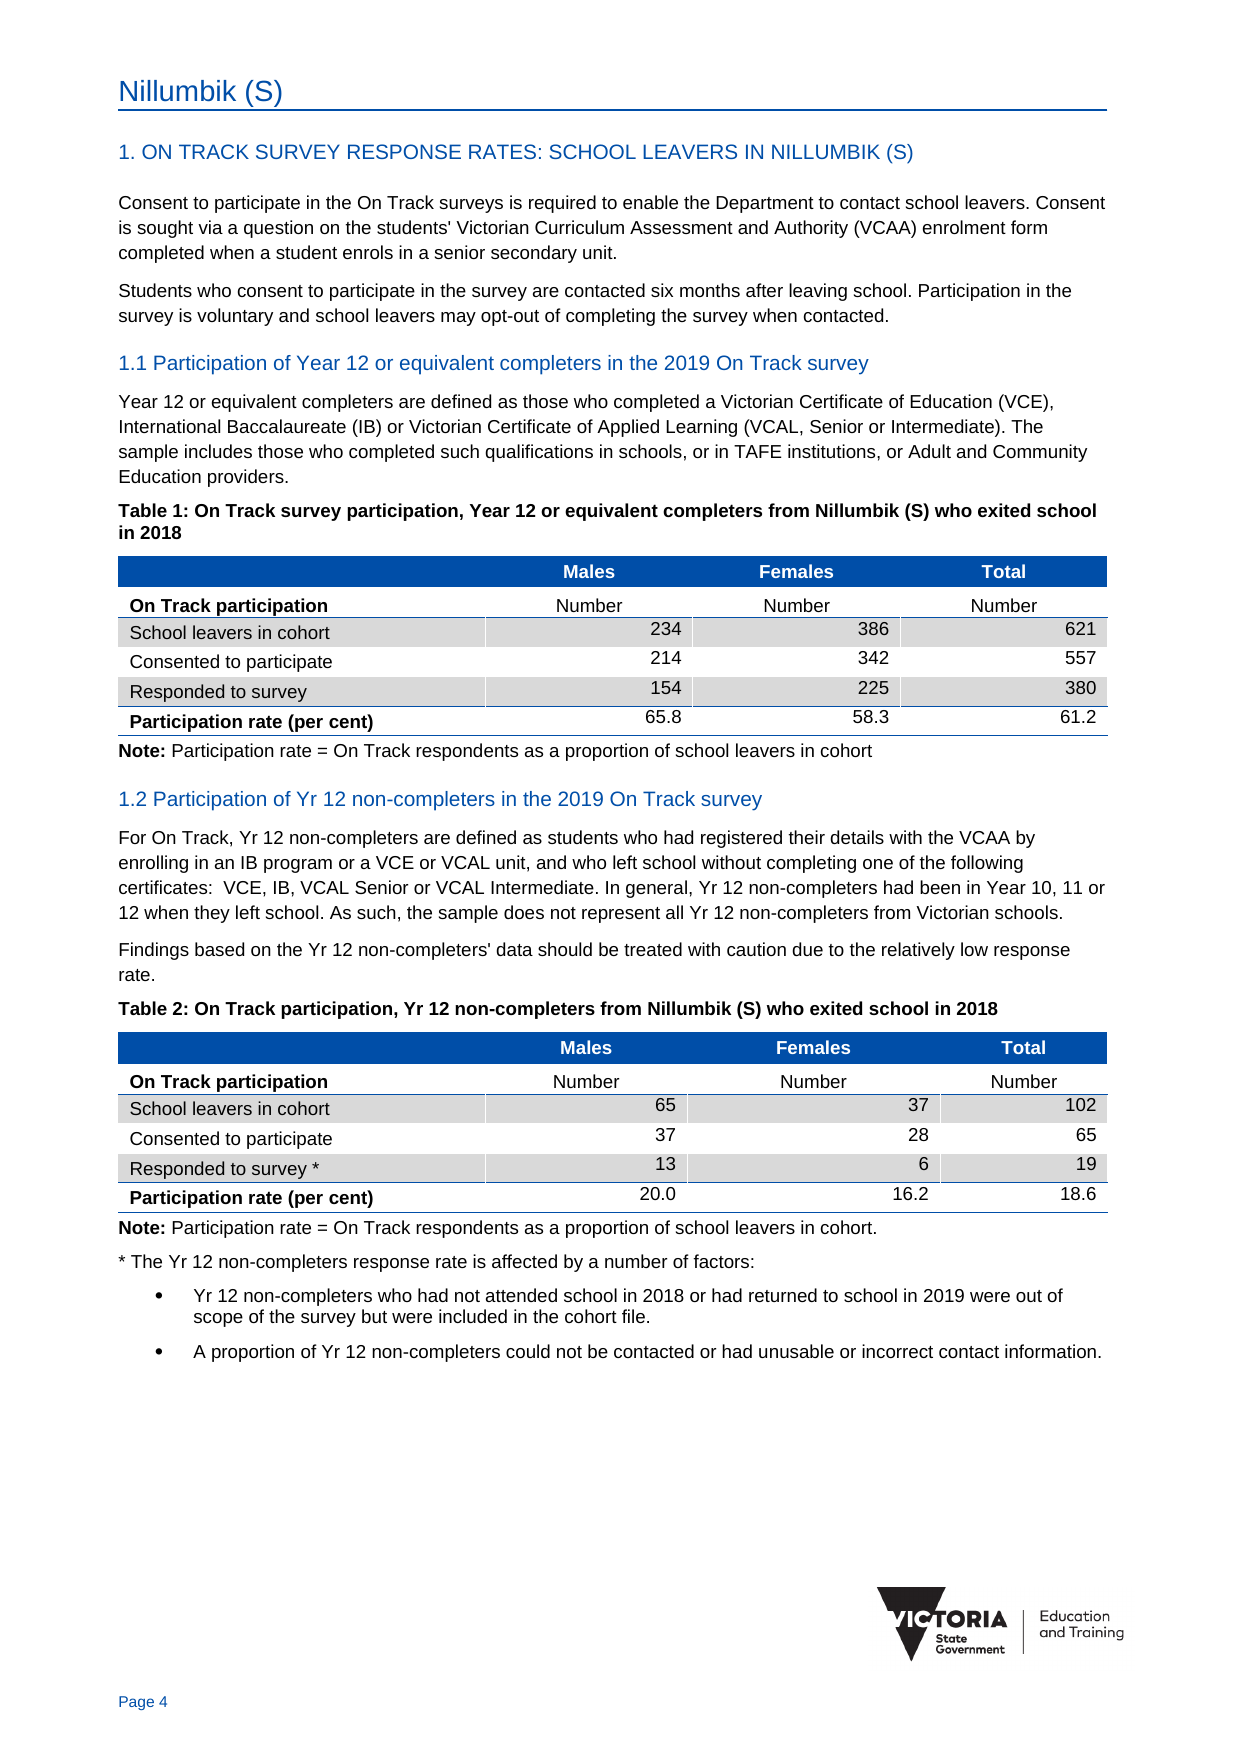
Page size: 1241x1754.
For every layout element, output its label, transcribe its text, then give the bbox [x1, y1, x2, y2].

table_header Males [485, 556, 693, 587]
table_cell 16.2 [688, 1183, 940, 1212]
table_cell Consented to participate [118, 648, 485, 676]
list A proportion of Yr 12 non-completers could not be contacted or had unusable or incorrect contact information. [156, 1340, 1107, 1362]
table_cell 154 [486, 677, 692, 706]
table_cell 65 [486, 1095, 687, 1123]
table_cell 18.6 [941, 1183, 1107, 1212]
table_cell Number [940, 1067, 1107, 1093]
table_header Total [940, 1032, 1107, 1064]
picture [868, 1587, 1135, 1671]
text For On Track, Yr 12 non-completers are defined as students who had registered their details with the VCAA by enrolling in an IB program or a VCE or VCAL unit, and who left school without completing one of the following certificates: VCE, IB, VCAL Senior or VCAL Intermediate. In general, Yr 12 non-completers had been in Year 10, 11 or 12 when they left school. As such, the sample does not represent all Yr 12 non-completers from Victorian schools. [118, 823, 1107, 923]
table_cell 234 [486, 618, 692, 647]
table_header Males [485, 1032, 687, 1064]
table_cell Number [485, 1067, 687, 1093]
text Note: Participation rate = On Track respondents as a proportion of school leavers in cohort [118, 740, 1107, 762]
table_cell 61.2 [901, 707, 1107, 735]
table_cell 380 [901, 677, 1107, 706]
subtitle 1.1 Participation of Year 12 or equivalent completers in the 2019 On Track survey [118, 351, 1107, 375]
table_header Total [900, 556, 1107, 587]
table_cell 65.8 [486, 707, 692, 735]
text Note: Participation rate = On Track respondents as a proportion of school leavers in cohort. [118, 1217, 1107, 1238]
table_header Females [693, 556, 900, 587]
table_cell 621 [901, 618, 1107, 647]
table_cell Number [485, 591, 693, 617]
table_cell Responded to survey * [118, 1154, 485, 1182]
table_cell 19 [941, 1154, 1107, 1182]
table_cell 225 [693, 677, 900, 706]
table_cell 342 [693, 648, 900, 676]
table_cell 37 [688, 1095, 940, 1123]
text Year 12 or equivalent completers are defined as those who completed a Victorian Certificate of Education (VCE), International Baccalaureate (IB) or Victorian Certificate of Applied Learning (VCAL, Senior or Intermediate). The sample includes those who completed such qualifications in schools, or in TAFE institutions, or Adult and Community Education providers. [118, 388, 1107, 488]
subtitle 1. On Track survey response rates: school leavers in Nillumbik (S) [118, 140, 1107, 164]
table_cell 557 [901, 648, 1107, 676]
text Consent to participate in the On Track surveys is required to enable the Department to contact school leavers. Consent is sought via a question on the students' Victorian Curriculum Assessment and Authority (VCAA) enrolment form completed when a student enrols in a senior secondary unit. [118, 189, 1107, 264]
list Yr 12 non-completers who had not attended school in 2018 or had returned to school in 2019 were out of scope of the survey but were included in the cohort file. [156, 1285, 1107, 1328]
table_cell Participation rate (per cent) [118, 1183, 485, 1212]
table_cell 13 [486, 1154, 687, 1182]
table_cell 65 [941, 1124, 1107, 1153]
table_cell 37 [486, 1124, 687, 1153]
table_cell On Track participation [118, 1067, 485, 1093]
table_cell Participation rate (per cent) [118, 707, 485, 735]
table_cell 6 [688, 1154, 940, 1182]
table_cell 214 [486, 648, 692, 676]
table_header [118, 1032, 485, 1064]
text Findings based on the Yr 12 non-completers' data should be treated with caution due to the relatively low response rate. [118, 936, 1107, 986]
table_header Females [687, 1032, 940, 1064]
table_cell 58.3 [693, 707, 900, 735]
table_cell Number [687, 1067, 940, 1093]
table_cell Consented to participate [118, 1124, 485, 1153]
table_cell 20.0 [486, 1183, 687, 1212]
text Students who consent to participate in the survey are contacted six months after leaving school. Participation in the survey is voluntary and school leavers may opt-out of completing the survey when contacted. [118, 276, 1107, 326]
table_cell Number [693, 591, 900, 617]
table_cell 28 [688, 1124, 940, 1153]
table_cell Responded to survey [118, 677, 485, 706]
table_cell Number [900, 591, 1107, 617]
text Table 2: On Track participation, Yr 12 non-completers from Nillumbik (S) who exited school in 2018 [118, 998, 1107, 1019]
table_cell School leavers in cohort [118, 618, 485, 647]
table_header [118, 556, 485, 587]
table_cell School leavers in cohort [118, 1095, 485, 1123]
table_cell 386 [693, 618, 900, 647]
table_cell 102 [941, 1095, 1107, 1123]
subtitle 1.2 Participation of Yr 12 non-completers in the 2019 On Track survey [118, 787, 1107, 811]
text * The Yr 12 non-completers response rate is affected by a number of factors: [118, 1251, 1107, 1272]
text Table 1: On Track survey participation, Year 12 or equivalent completers from Nillumbik (S) who exited school in 2018 [118, 500, 1107, 543]
table_cell On Track participation [118, 591, 485, 617]
